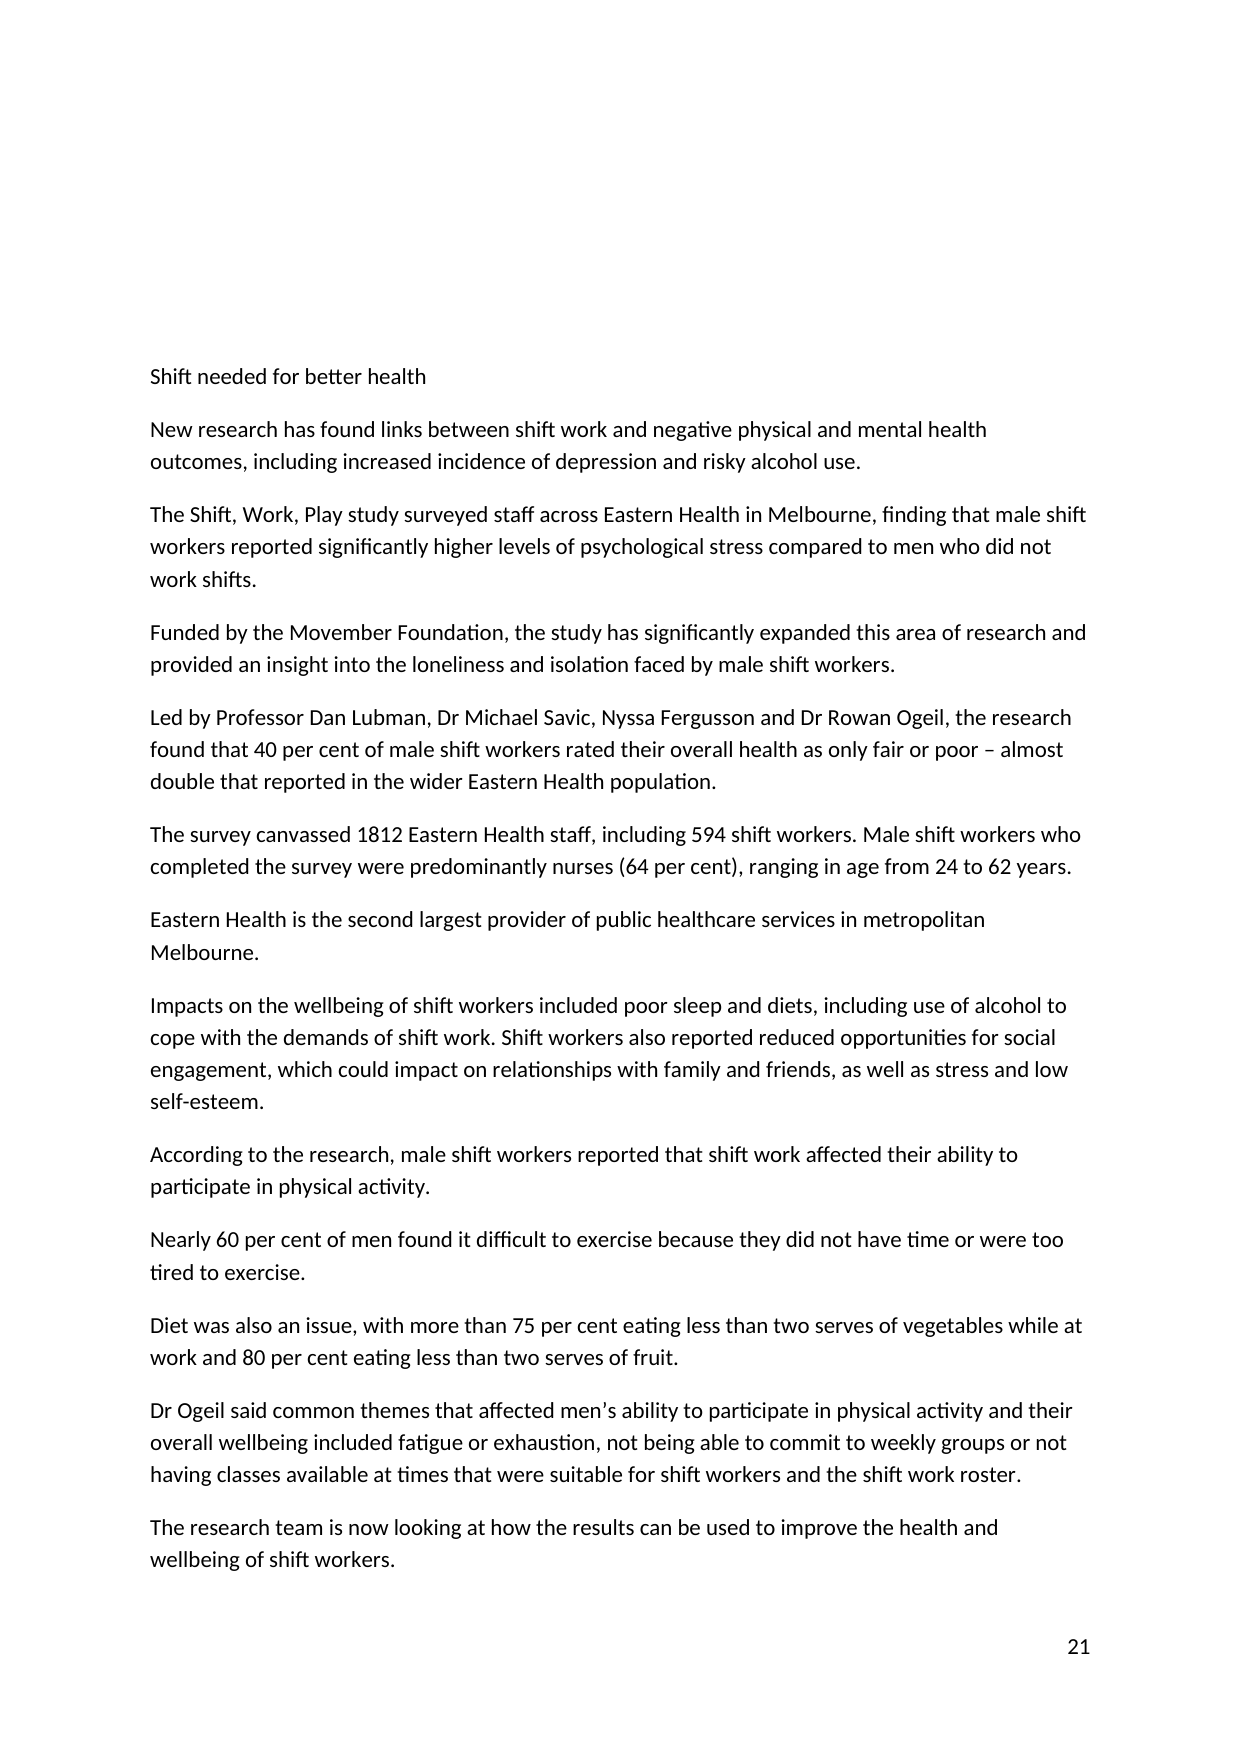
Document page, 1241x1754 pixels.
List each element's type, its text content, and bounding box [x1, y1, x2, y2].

text The survey canvassed 1812 Eastern Health staff, including 594 shift workers. Male shift workers who completed the survey were predominantly nurses (64 per cent), ranging in age from 24 to 62 years. [150, 820, 1090, 881]
text Led by Professor Dan Lubman, Dr Michael Savic, Nyssa Fergusson and Dr Rowan Ogeil, the research found that 40 per cent of male shift workers rated their overall health as only fair or poor – almost double that reported in the wider Eastern Health population. [150, 703, 1090, 795]
text Dr Ogeil said common themes that affected men’s ability to participate in physical activity and their overall wellbeing included fatigue or exhaustion, not being able to commit to weekly groups or not having classes available at times that were suitable for shift workers and the shift work roster. [150, 1396, 1090, 1488]
text The research team is now looking at how the results can be used to improve the health and wellbeing of shift workers. [150, 1513, 1090, 1573]
text Diet was also an issue, with more than 75 per cent eating less than two serves of vegetables while at work and 80 per cent eating less than two serves of fruit. [150, 1311, 1090, 1371]
text Impacts on the wellbeing of shift workers included poor sleep and diets, including use of alcohol to cope with the demands of shift work. Shift workers also reported reduced opportunities for social engagement, which could impact on relationships with family and friends, as well as stress and low self-esteem. [150, 991, 1090, 1115]
text The Shift, Work, Play study surveyed staff across Eastern Health in Melbourne, finding that male shift workers reported significantly higher levels of psychological stress compared to men who did not work shifts. [150, 500, 1090, 593]
text New research has found links between shift work and negative physical and mental health outcomes, including increased incidence of depression and risky alcohol use. [150, 415, 1090, 475]
text Nearly 60 per cent of men found it difficult to exercise because they did not have time or were too tired to exercise. [150, 1226, 1090, 1286]
text Funded by the Movember Foundation, the study has significantly expanded this area of research and provided an insight into the loneliness and isolation faced by male shift workers. [150, 618, 1090, 678]
text Eastern Health is the second largest provider of public healthcare services in metropolitan Melbourne. [150, 906, 1090, 966]
text Shift needed for better health [150, 362, 1090, 390]
text According to the research, male shift workers reported that shift work affected their ability to participate in physical activity. [150, 1140, 1090, 1201]
